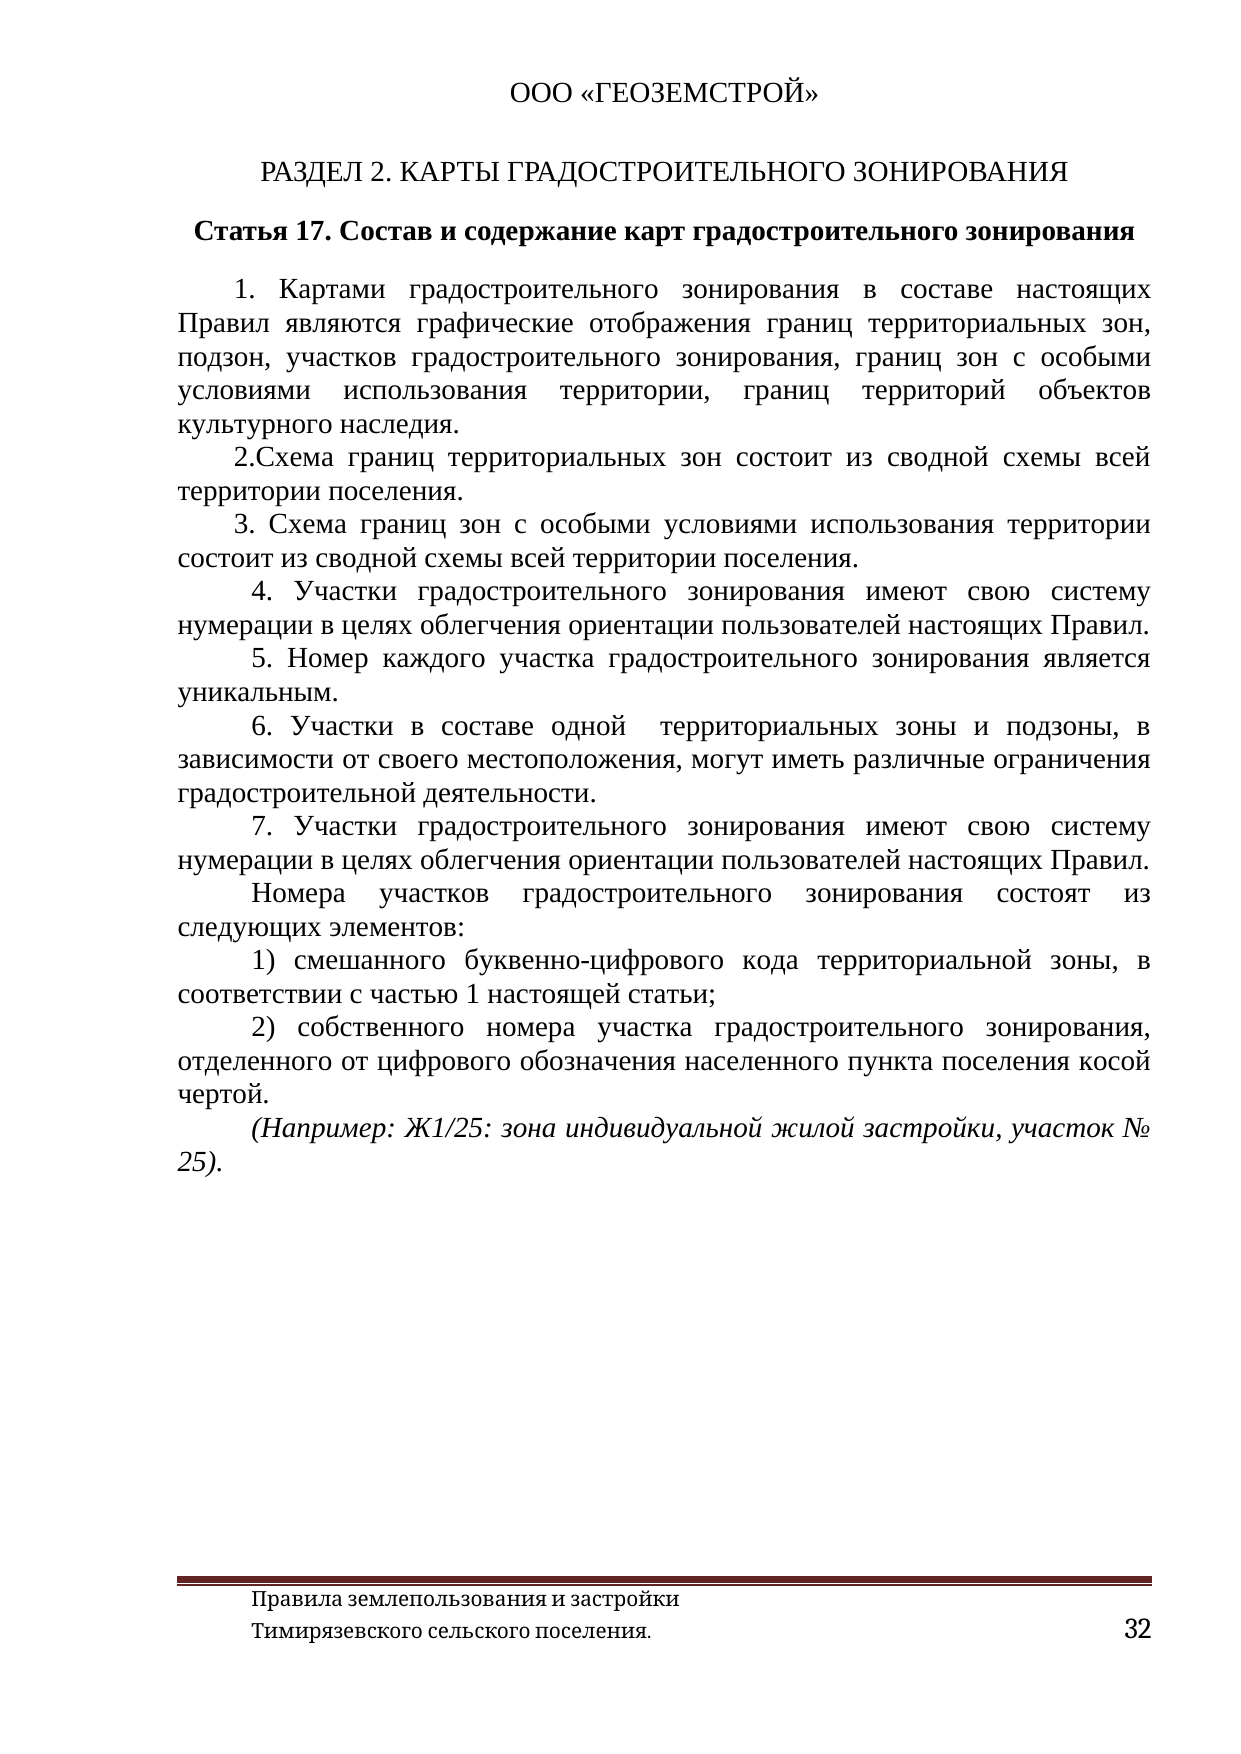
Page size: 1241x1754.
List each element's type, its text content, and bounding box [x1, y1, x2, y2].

text 6. Участки в составе одной территориальных зоны и подзоны, в зависимости от своего местоположения, могут иметь различные ограничения градостроительной деятельности. [177, 708, 1152, 808]
text Номера участков градостроительного зонирования состоят из следующих элементов: [177, 875, 1152, 942]
text 1) смешанного буквенно-цифрового кода территориальной зоны, в соответствии с частью 1 настоящей статьи; [177, 942, 1152, 1009]
text 3. Схема границ зон с особыми условиями использования территории состоит из сводной схемы всей территории поселения. [177, 506, 1152, 573]
text 4. Участки градостроительного зонирования имеют свою систему нумерации в целях облегчения ориентации пользователей настоящих Правил. [177, 573, 1152, 641]
subtitle РАЗДЕЛ 2. КАРТЫ ГРАДОСТРОИТЕЛЬНОГО ЗОНИРОВАНИЯ [177, 154, 1152, 188]
text (Например: Ж1/25: зона индивидуальной жилой застройки, участок № 25). [177, 1110, 1152, 1177]
text 1. Картами градостроительного зонирования в составе настоящих Правил являются графические отображения границ территориальных зон, подзон, участков градостроительного зонирования, границ зон с особыми условиями использования территории, границ территорий объектов культурного наследия. [177, 272, 1152, 439]
subtitle Статья 17. Состав и содержание карт градостроительного зонирования [177, 213, 1152, 247]
text 2.Схема границ территориальных зон состоит из сводной схемы всей территории поселения. [177, 439, 1152, 506]
text 5. Номер каждого участка градостроительного зонирования является уникальным. [177, 641, 1152, 708]
text 7. Участки градостроительного зонирования имеют свою систему нумерации в целях облегчения ориентации пользователей настоящих Правил. [177, 808, 1152, 875]
text 2) собственного номера участка градостроительного зонирования, отделенного от цифрового обозначения населенного пункта поселения косой чертой. [177, 1009, 1152, 1110]
